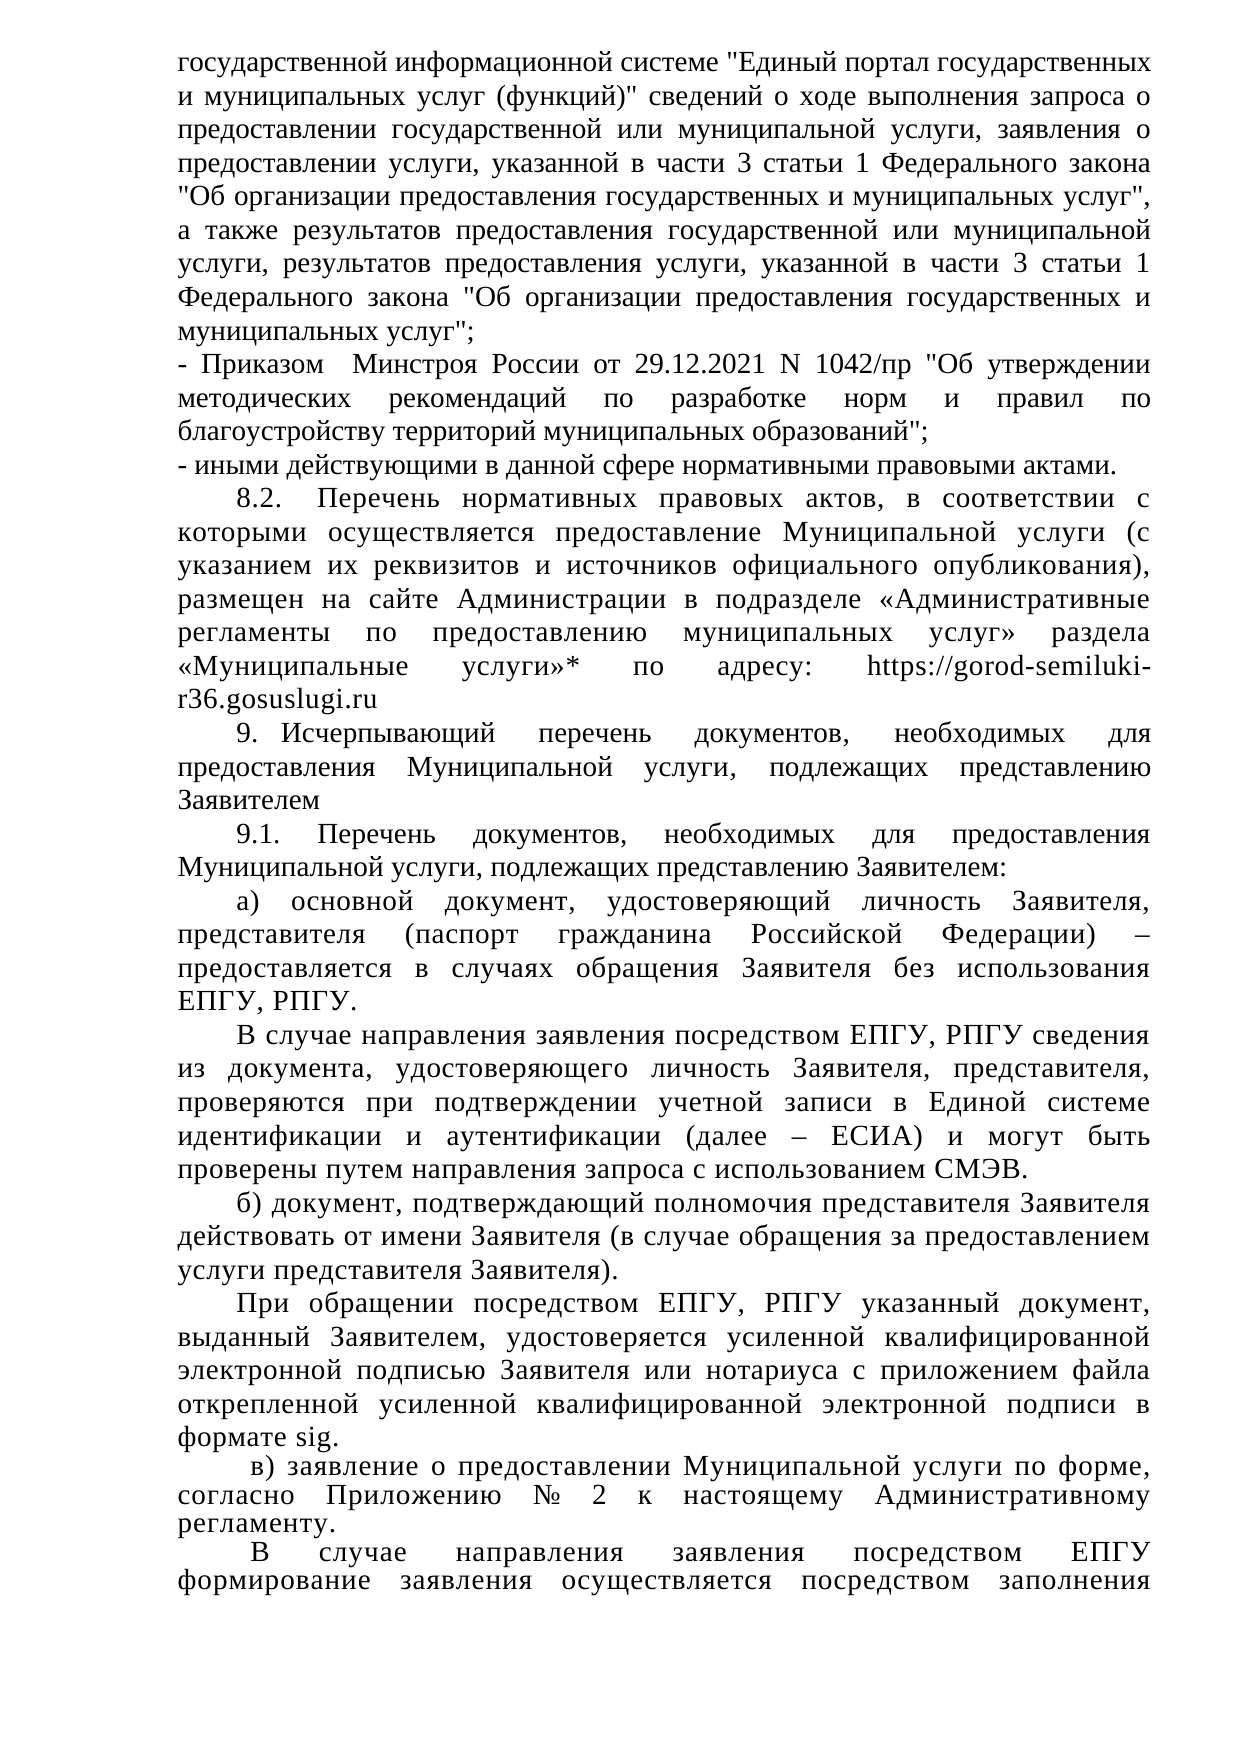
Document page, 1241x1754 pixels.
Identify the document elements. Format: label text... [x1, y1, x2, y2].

text В случае направления заявления посредством ЕПГУ, РПГУ сведения из документа, удостоверяющего личность Заявителя, представителя, проверяются при подтверждении учетной записи в Единой системе идентификации и аутентификации (далее – ЕСИА) и могут быть проверены путем направления запроса с использованием СМЭВ. [177, 1017, 1152, 1185]
text б) документ, подтверждающий полномочия представителя Заявителя действовать от имени Заявителя (в случае обращения за предоставлением услуги представителя Заявителя). [177, 1185, 1152, 1285]
text - Приказом Минстроя России от 29.12.2021 N 1042/пр "Об утверждении методических рекомендаций по разработке норм и правил по благоустройству территорий муниципальных образований"; [177, 346, 1152, 447]
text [177, 44, 1152, 346]
text - иными действующими в данной сфере нормативными правовыми актами. [177, 447, 1152, 480]
text 9.1. Перечень документов, необходимых для предоставления Муниципальной услуги, подлежащих представлению Заявителем: [177, 816, 1152, 883]
list Перечень нормативных правовых актов, в соответствии с которыми осуществляется предоставление Муниципальной услуги (с указанием их реквизитов и источников официального опубликования), размещен на сайте Администрации в подразделе «Административные регламенты по предоставлению муниципальных услуг» раздела «Муниципальные услуги»* по адресу: https://gorod-semiluki-r36.gosuslugi.ru [177, 480, 1152, 715]
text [177, 1538, 1152, 1595]
list Исчерпывающий перечень документов, необходимых для предоставления Муниципальной услуги, подлежащих представлению Заявителем [177, 715, 1152, 816]
text в) заявление о предоставлении Муниципальной услуги по форме, согласно Приложению № 2 к настоящему Административному регламенту. [177, 1453, 1152, 1538]
text а) основной документ, удостоверяющий личность Заявителя, представителя (паспорт гражданина Российской Федерации) – предоставляется в случаях обращения Заявителя без использования ЕПГУ, РПГУ. [177, 883, 1152, 1017]
text При обращении посредством ЕПГУ, РПГУ указанный документ, выданный Заявителем, удостоверяется усиленной квалифицированной электронной подписью Заявителя или нотариуса с приложением файла открепленной усиленной квалифицированной электронной подписи в формате sig. [177, 1285, 1152, 1453]
